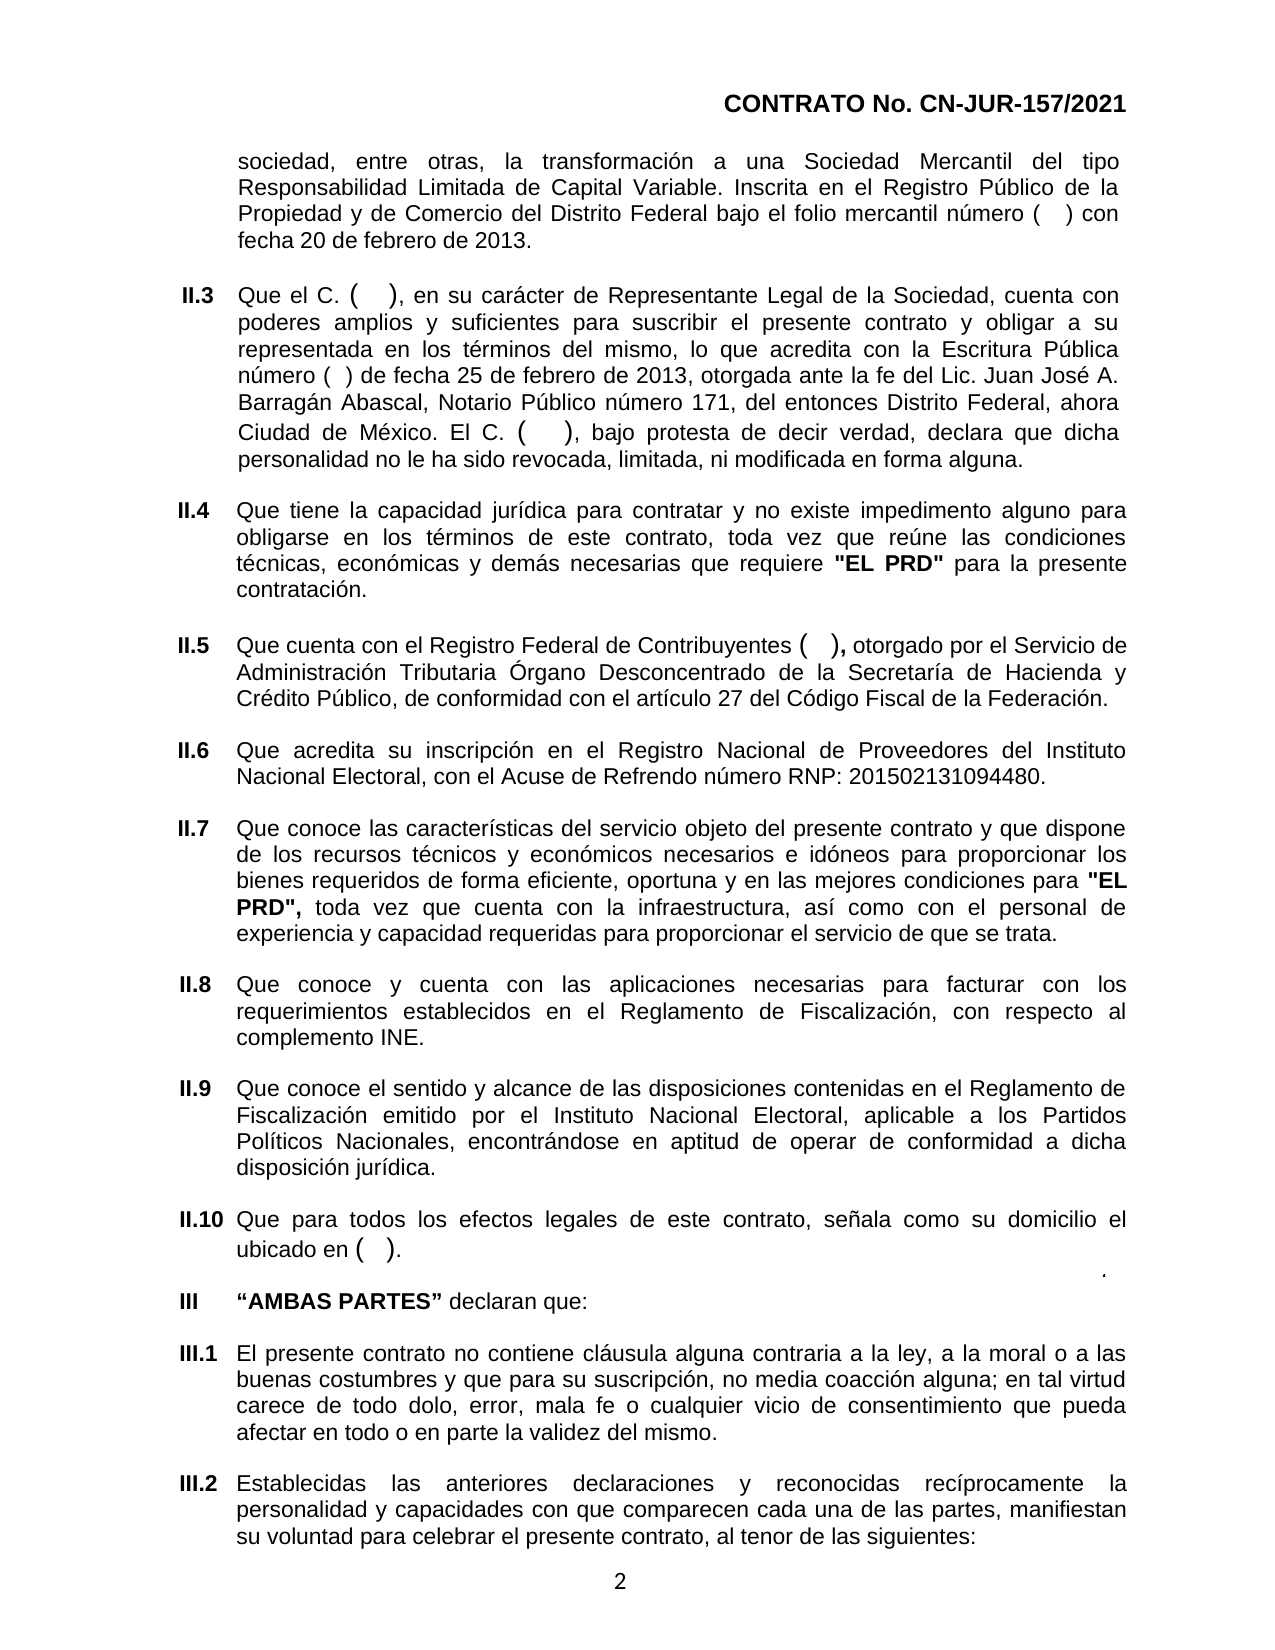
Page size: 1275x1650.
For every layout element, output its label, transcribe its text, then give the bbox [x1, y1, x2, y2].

text II.8 Que conoce y cuenta con las aplicaciones necesarias para facturar con los requerimientos establecidos en el Reglamento de Fiscalización, con respecto al complemento INE. [179, 971, 1127, 1050]
text III.2 Establecidas las anteriores declaraciones y reconocidas recíprocamente la personalidad y capacidades con que comparecen cada una de las partes, manifiestan su voluntad para celebrar el presente contrato, al tenor de las siguientes: [179, 1470, 1127, 1549]
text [182, 148, 1120, 253]
text II.9 Que conoce el sentido y alcance de las disposiciones contenidas en el Reglamento de Fiscalización emitido por el Instituto Nacional Electoral, aplicable a los Partidos Políticos Nacionales, encontrándose en aptitud de operar de conformidad a dicha disposición jurídica. [179, 1075, 1127, 1181]
text II.4 Que tiene la capacidad jurídica para contratar y no existe impedimento alguno para obligarse en los términos de este contrato, toda vez que reúne las condiciones técnicas, económicas y demás necesarias que requiere "EL PRD" para la presente contratación. [177, 497, 1127, 603]
text III.1 El presente contrato no contiene cláusula alguna contraria a la ley, a la moral o a las buenas costumbres y que para su suscripción, no media coacción alguna; en tal virtud carece de todo dolo, error, mala fe o cualquier vicio de consentimiento que pueda afectar en todo o en parte la validez del mismo. [179, 1340, 1127, 1445]
text II.6 Que acredita su inscripción en el Registro Nacional de Proveedores del Instituto Nacional Electoral, con el Acuse de Refrendo número RNP: 201502131094480. [177, 737, 1127, 789]
text II.3 Que el C. ( ), en su carácter de Representante Legal de la Sociedad, cuenta con poderes amplios y suficientes para suscribir el presente contrato y obligar a su representada en los términos del mismo, lo que acredita con la Escritura Pública número ( ) de fecha 25 de febrero de 2013, otorgada ante la fe del Lic. Juan José A. Barragán Abascal, Notario Público número 171, del entonces Distrito Federal, ahora Ciudad de México. El C. ( ), bajo protesta de decir verdad, declara que dicha personalidad no le ha sido revocada, limitada, ni modificada en forma alguna. [182, 278, 1120, 472]
text III “AMBAS PARTES” declaran que: [179, 1288, 1127, 1315]
text II.7 Que conoce las características del servicio objeto del presente contrato y que dispone de los recursos técnicos y económicos necesarios e idóneos para proporcionar los bienes requeridos de forma eficiente, oportuna y en las mejores condiciones para "EL PRD", toda vez que cuenta con la infraestructura, así como con el personal de experiencia y capacidad requeridas para proporcionar el servicio de que se trata. [177, 814, 1127, 946]
text II.10 Que para todos los efectos legales de este contrato, señala como su domicilio el ubicado en ( ). [179, 1206, 1127, 1263]
text II.5 Que cuenta con el Registro Federal de Contribuyentes ( ), otorgado por el Servicio de Administración Tributaria Órgano Desconcentrado de la Secretaría de Hacienda y Crédito Público, de conformidad con el artículo 27 del Código Fiscal de la Federación. [177, 628, 1127, 712]
